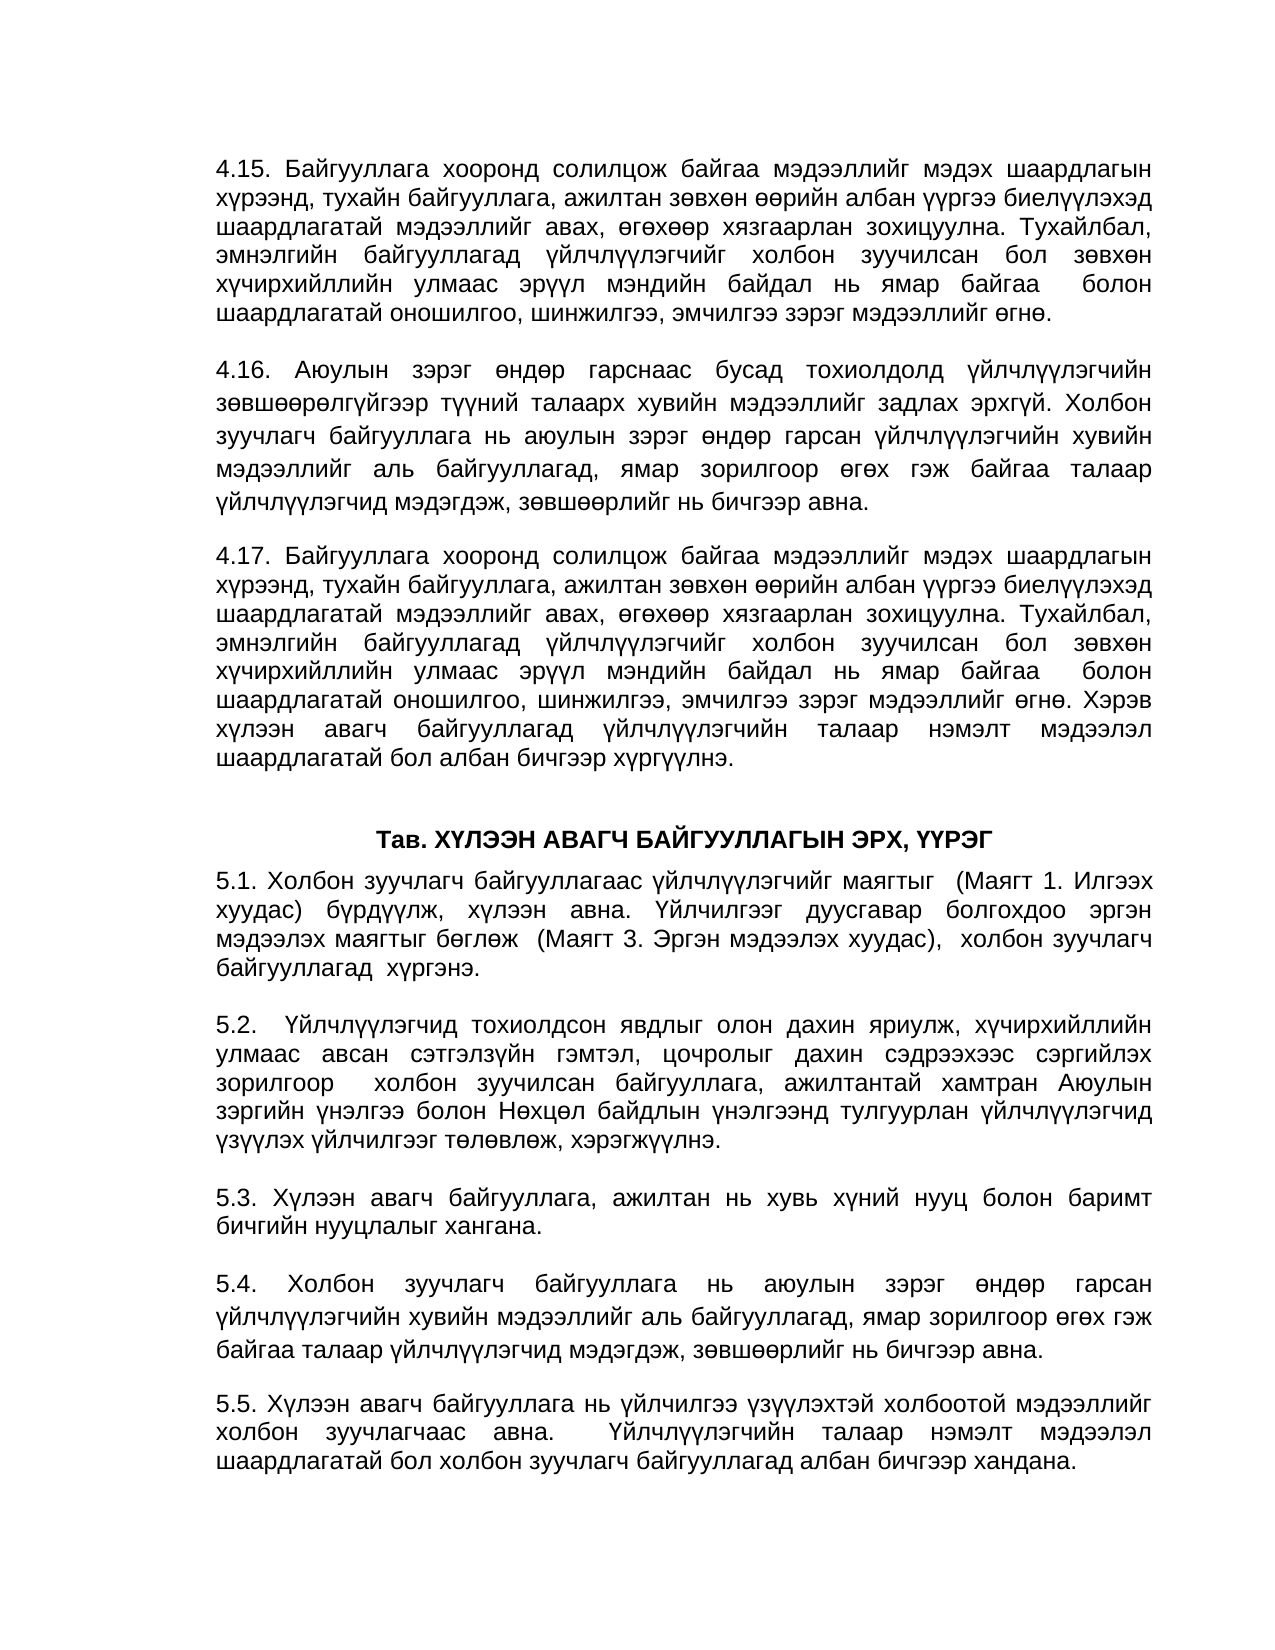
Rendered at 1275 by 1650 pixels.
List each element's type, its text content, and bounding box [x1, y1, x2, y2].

text 5.2. Үйлчлүүлэгчид тохиолдсон явдлыг олон дахин яриулж, хүчирхийллийн улмаас авсан сэтгэлзүйн гэмтэл, цочролыг дахин сэдрээхээс сэргийлэх зорилгоор холбон зуучилсан байгууллага, ажилтантай хамтран Аюулын зэргийн үнэлгээ болон Нөхцөл байдлын үнэлгээнд тулгуурлан үйлчлүүлэгчид үзүүлэх үйлчилгээг төлөвлөж, хэрэгжүүлнэ. [216, 1010, 1153, 1154]
text 5.5. Хүлээн авагч байгууллага нь үйлчилгээ үзүүлэхтэй холбоотой мэдээллийг холбон зуучлагчаас авна. Үйлчлүүлэгчийн талаар нэмэлт мэдээлэл шаардлагатай бол холбон зуучлагч байгууллагад албан бичгээр хандана. [216, 1389, 1153, 1475]
text 4.17. Байгууллага хооронд солилцож байгаа мэдээллийг мэдэх шаардлагын хүрээнд, тухайн байгууллага, ажилтан зөвхөн өөрийн албан үүргээ биелүүлэхэд шаардлагатай мэдээллийг авах, өгөхөөр хязгаарлан зохицуулна. Тухайлбал, эмнэлгийн байгууллагад үйлчлүүлэгчийг холбон зуучилсан бол зөвхөн хүчирхийллийн улмаас эрүүл мэндийн байдал нь ямар байгаа болон шаардлагатай оношилгоо, шинжилгээ, эмчилгээ зэрэг мэдээллийг өгнө. Хэрэв хүлээн авагч байгууллагад үйлчлүүлэгчийн талаар нэмэлт мэдээлэл шаардлагатай бол албан бичгээр хүргүүлнэ. [216, 541, 1153, 771]
text 4.15. Байгууллага хооронд солилцож байгаа мэдээллийг мэдэх шаардлагын хүрээнд, тухайн байгууллага, ажилтан зөвхөн өөрийн албан үүргээ биелүүлэхэд шаардлагатай мэдээллийг авах, өгөхөөр хязгаарлан зохицуулна. Тухайлбал, эмнэлгийн байгууллагад үйлчлүүлэгчийг холбон зуучилсан бол зөвхөн хүчирхийллийн улмаас эрүүл мэндийн байдал нь ямар байгаа болон шаардлагатай оношилгоо, шинжилгээ, эмчилгээ зэрэг мэдээллийг өгнө. [216, 154, 1153, 327]
text Тав. ХҮЛЭЭН АВАГЧ БАЙГУУЛЛАГЫН ЭРХ, ҮҮРЭГ [216, 825, 1153, 854]
text 5.4. Холбон зуучлагч байгууллага нь аюулын зэрэг өндөр гарсан үйлчлүүлэгчийн хувийн мэдээллийг аль байгууллагад, ямар зорилгоор өгөх гэж байгаа талаар үйлчлүүлэгчид мэдэгдэж, зөвшөөрлийг нь бичгээр авна. [216, 1269, 1153, 1363]
text 4.16. Аюулын зэрэг өндөр гарснаас бусад тохиолдолд үйлчлүүлэгчийн зөвшөөрөлгүйгээр түүний талаарх хувийн мэдээллийг задлах эрхгүй. Холбон зуучлагч байгууллага нь аюулын зэрэг өндөр гарсан үйлчлүүлэгчийн хувийн мэдээллийг аль байгууллагад, ямар зорилгоор өгөх гэж байгаа талаар үйлчлүүлэгчид мэдэгдэж, зөвшөөрлийг нь бичгээр авна. [216, 355, 1153, 516]
text 5.1. Холбон зуучлагч байгууллагаас үйлчлүүлэгчийг маягтыг (Маягт 1. Илгээх хуудас) бүрдүүлж, хүлээн авна. Үйлчилгээг дуусгавар болгохдоо эргэн мэдээлэх маягтыг бөглөж (Маягт 3. Эргэн мэдээлэх хуудас), холбон зуучлагч байгууллагад хүргэнэ. [216, 866, 1153, 981]
text 5.3. Хүлээн авагч байгууллага, ажилтан нь хувь хүний нууц болон баримт бичгийн нууцлалыг хангана. [216, 1182, 1153, 1240]
